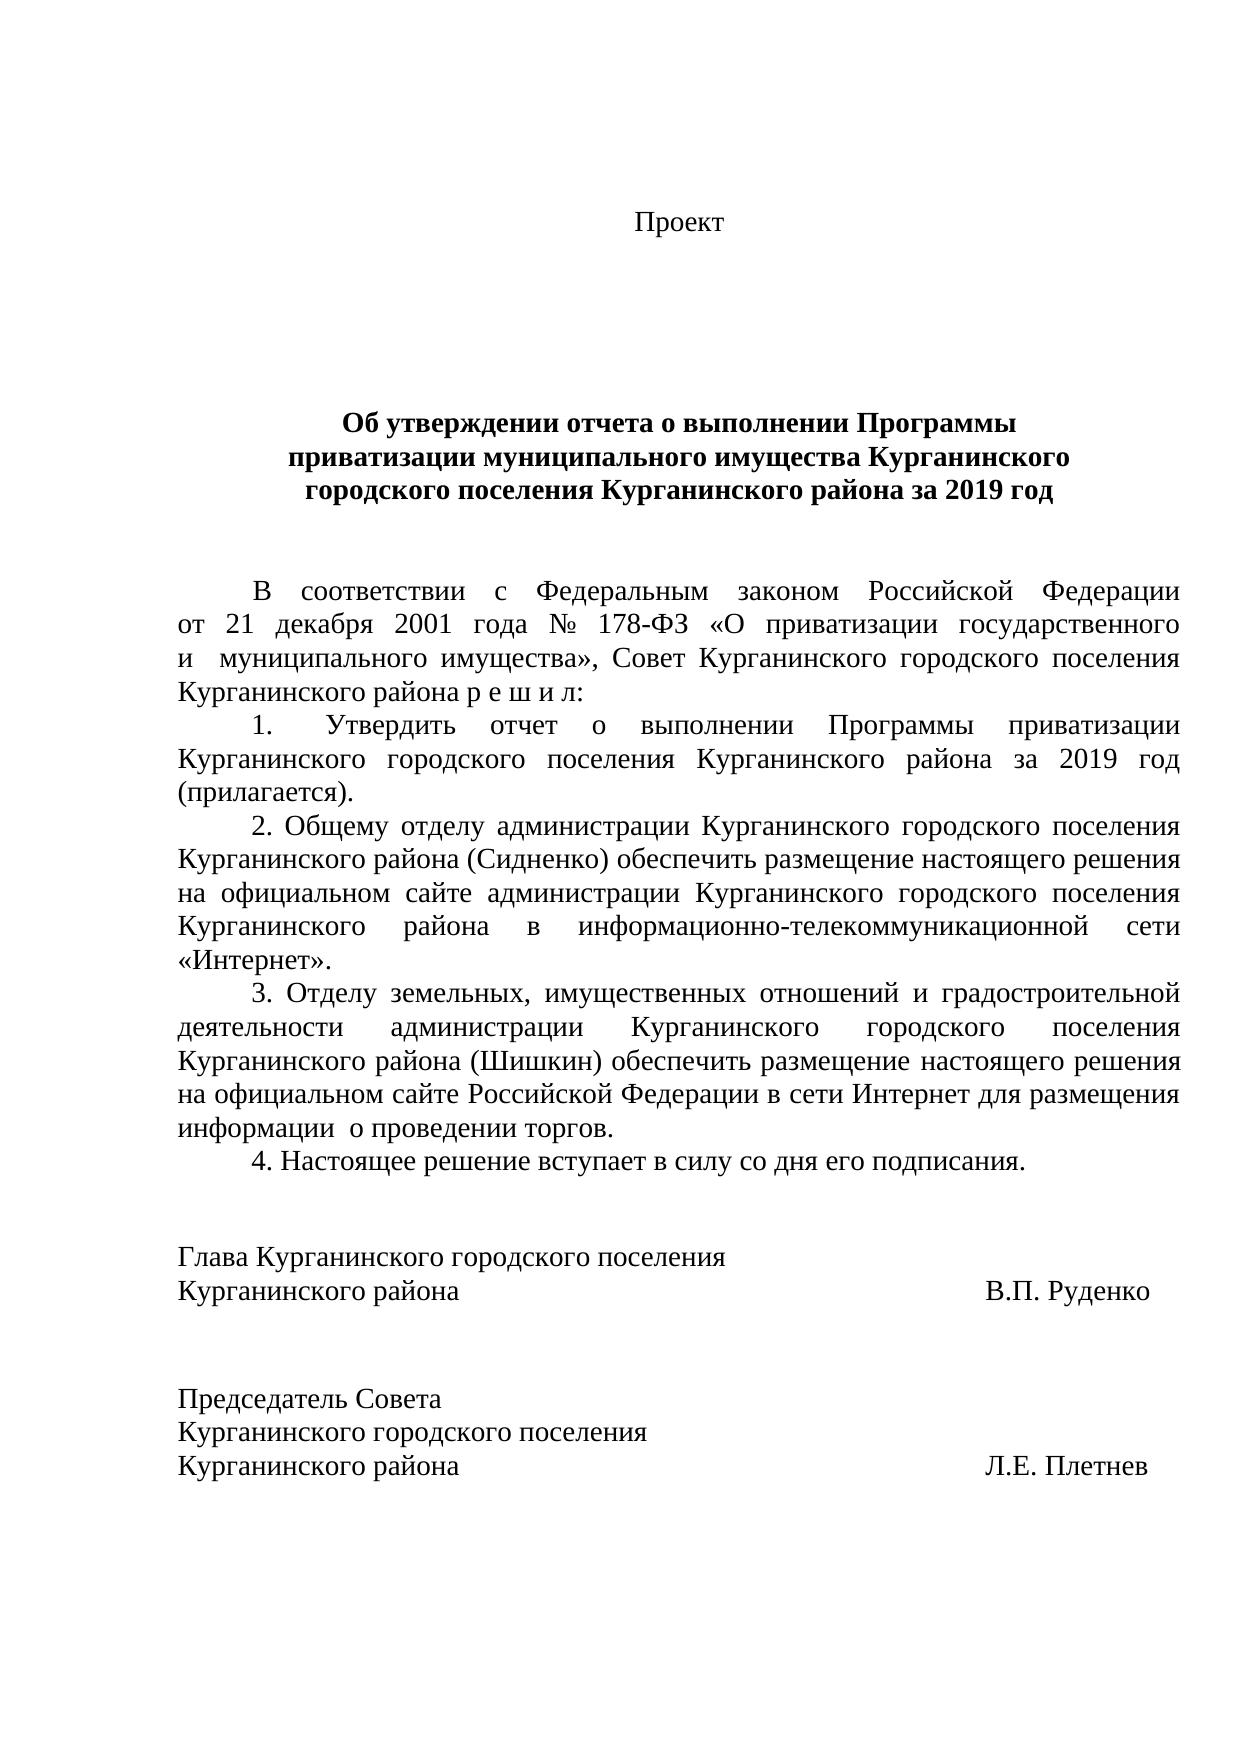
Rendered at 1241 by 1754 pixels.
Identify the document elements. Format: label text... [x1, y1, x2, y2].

text Курганинского района В.П. Руденко [177, 1273, 1181, 1307]
text Курганинского городского поселения [177, 1414, 1181, 1448]
text Об утверждении отчета о выполнении Программы [177, 405, 1181, 439]
text Председатель Совета [177, 1381, 1181, 1414]
text Курганинского района Л.Е. Плетнев [177, 1448, 1181, 1482]
text 2. Общему отделу администрации Курганинского городского поселения Курганинского района (Сидненко) обеспечить размещение настоящего решения на официальном сайте администрации Курганинского городского поселения Курганинского района в информационно-телекоммуникационной сети «Интернет». [177, 808, 1181, 976]
text 4. Настоящее решение вступает в силу со дня его подписания. [177, 1143, 1181, 1177]
text Глава Курганинского городского поселения [177, 1239, 1181, 1273]
text городского поселения Курганинского района за 2019 год [177, 472, 1181, 506]
text В соответствии с Федеральным законом Российской Федерации от 21 декабря 2001 года № 178-ФЗ «О приватизации государственного и муниципального имущества», Совет Курганинского городского поселения Курганинского района р е ш и л: [177, 573, 1181, 707]
list Утвердить отчет о выполнении Программы приватизации Курганинского городского поселения Курганинского района за 2019 год (прилагается). [177, 707, 1181, 808]
list 3. Отделу земельных, имущественных отношений и градостроительной деятельности администрации Курганинского городского поселения Курганинского района (Шишкин) обеспечить размещение настоящего решения на официальном сайте Российской Федерации в сети Интернет для размещения информации о проведении торгов. [177, 976, 1181, 1143]
text приватизации муниципального имущества Курганинского [177, 439, 1181, 472]
text Проект [177, 204, 1181, 238]
